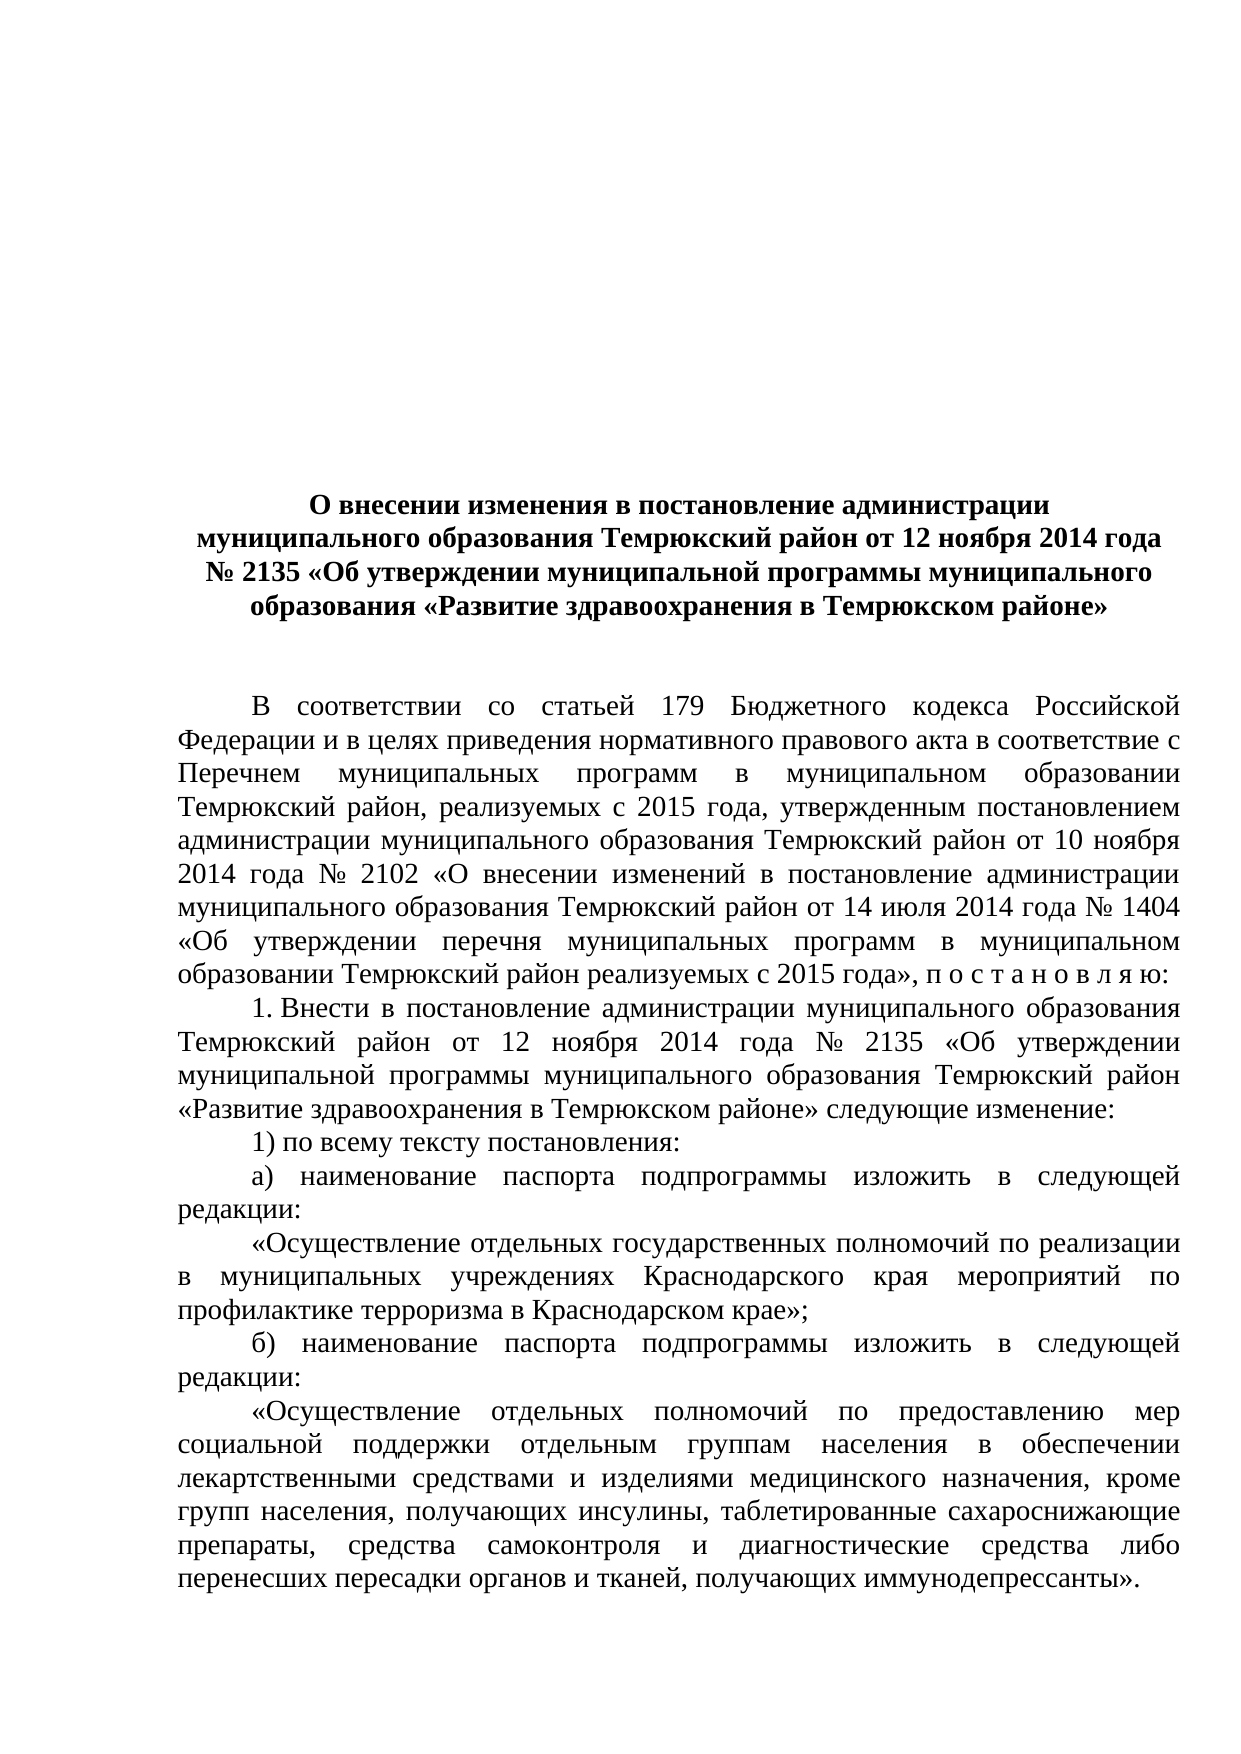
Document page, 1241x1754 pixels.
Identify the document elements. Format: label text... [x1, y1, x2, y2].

text «Осуществление отдельных полномочий по предоставлению мер социальной поддержки отдельным группам населения в обеспечении лекартственными средствами и изделиями медицинского назначения, кроме групп населения, получающих инсулины, таблетированные сахароснижающие препараты, средства самоконтроля и диагностические средства либо перенесших пересадки органов и тканей, получающих иммунодепрессанты». [177, 1393, 1181, 1594]
text а) наименование паспорта подпрограммы изложить в следующей редакции: [177, 1158, 1181, 1225]
title О внесении изменения в постановление администрации [177, 487, 1181, 521]
text «Осуществление отдельных государственных полномочий по реализации в муниципальных учреждениях Краснодарского края мероприятий по профилактике терроризма в Краснодарском крае»; [177, 1225, 1181, 1326]
title 1..Внести в постановление администрации муниципального образования Темрюкский район от 12 ноября 2014 года № 2135 «Об утверждении муниципальной программы муниципального образования Темрюкский район «Развитие здравоохранения в Темрюкском районе» следующие изменение: [177, 990, 1181, 1124]
text 1) по всему тексту постановления: [177, 1124, 1181, 1158]
text б) наименование паспорта подпрограммы изложить в следующей редакции: [177, 1326, 1181, 1393]
title № 2135 «Об утверждении муниципальной программы муниципального образования «Развитие здравоохранения в Темрюкском районе» [177, 554, 1181, 621]
text В соответствии со статьей 179 Бюджетного кодекса Российской Федерации и в целях приведения нормативного правового акта в соответствие с Перечнем муниципальных программ в муниципальном образовании Темрюкский район, реализуемых с 2015 года, утвержденным постановлением администрации муниципального образования Темрюкский район от 10 ноября 2014 года № 2102 «О внесении изменений в постановление администрации муниципального образования Темрюкский район от 14 июля 2014 года № 1404 «Об утверждении перечня муниципальных программ в муниципальном образовании Темрюкский район реализуемых с 2015 года», п о с т а н о в л я ю: [177, 688, 1181, 990]
title муниципального образования Темрюкский район от 12 ноября 2014 года [177, 521, 1181, 554]
